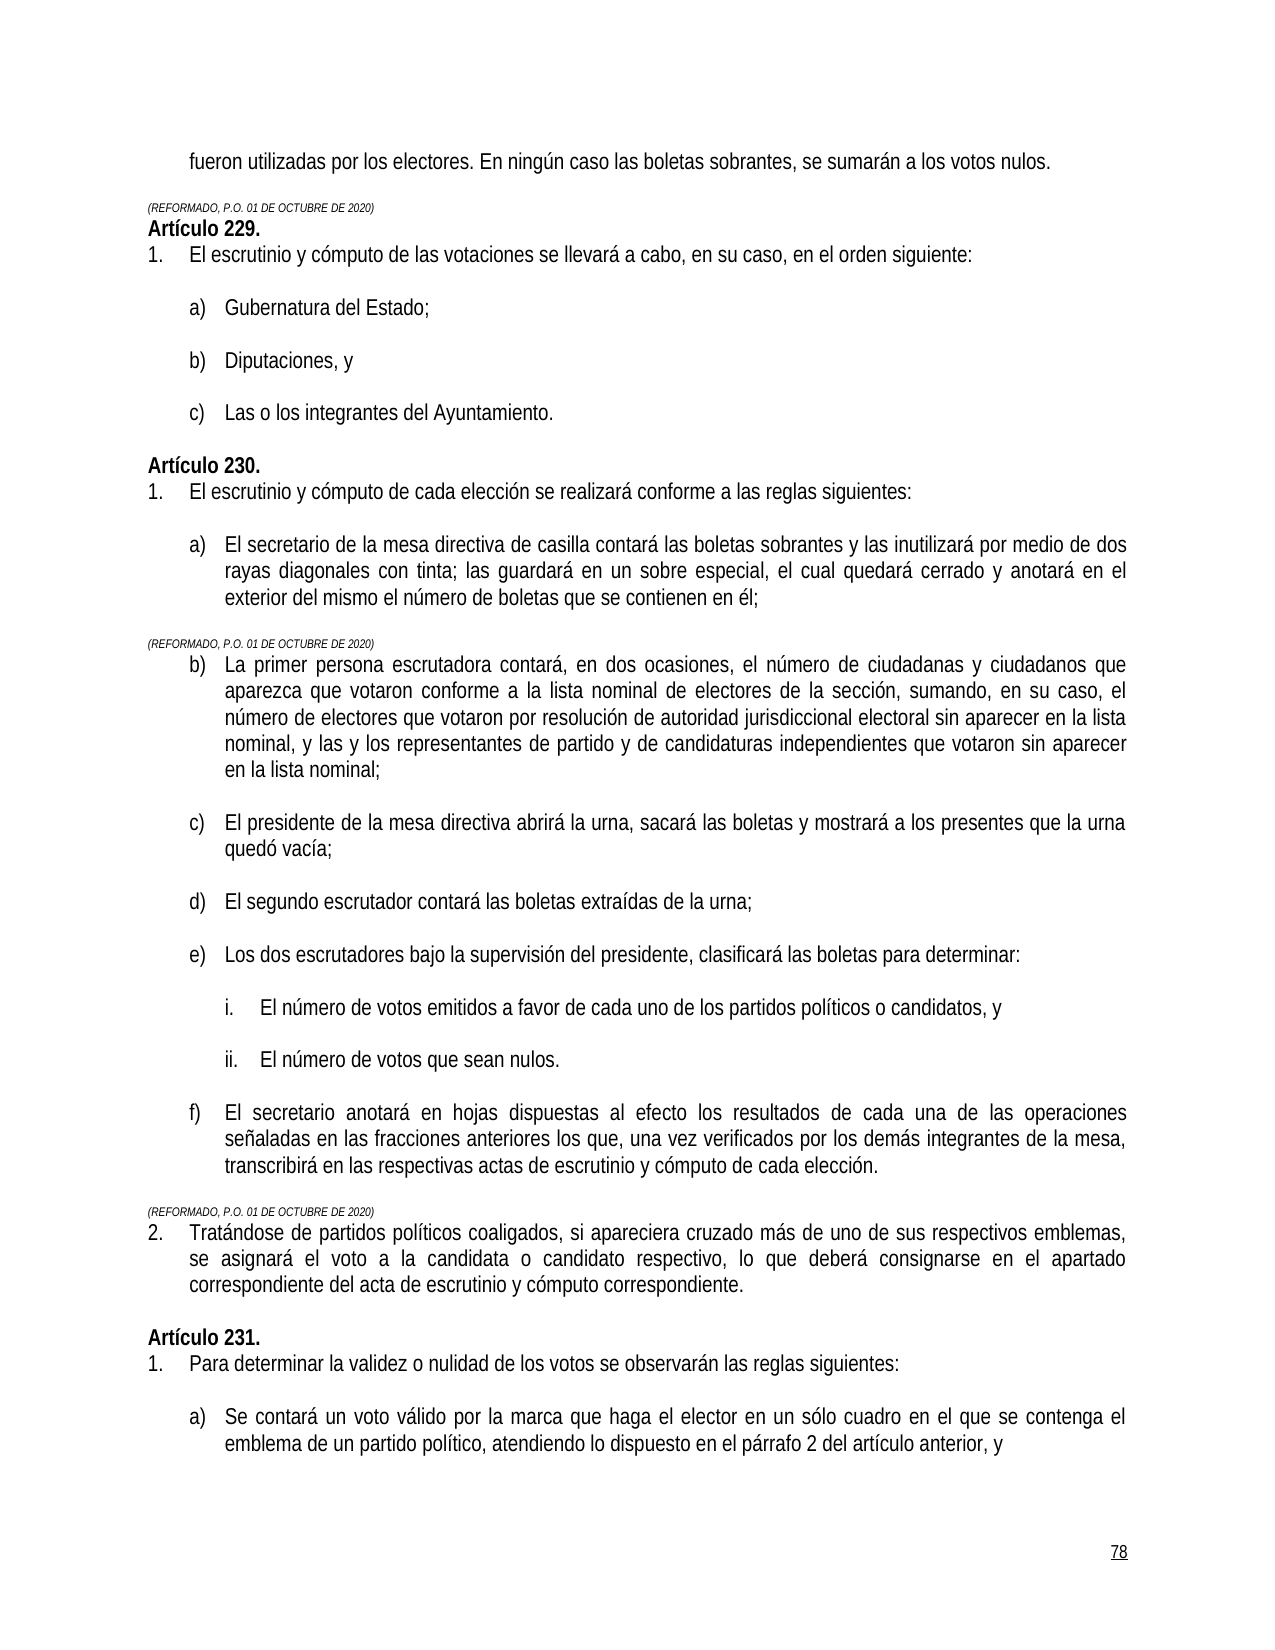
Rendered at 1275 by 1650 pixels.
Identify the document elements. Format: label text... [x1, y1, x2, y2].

text Artículo 229. [148, 215, 1127, 241]
text 1. El escrutinio y cómputo de cada elección se realizará conforme a las reglas siguientes: [148, 478, 1127, 505]
text Artículo 231. [148, 1324, 1127, 1350]
text f) El secretario anotará en hojas dispuestas al efecto los resultados de cada una de las operaciones señaladas en las fracciones anteriores los que, una vez verificados por los demás integrantes de la mesa, transcribirá en las respectivas actas de escrutinio y cómputo de cada elección. [189, 1099, 1127, 1178]
text d) El segundo escrutador contará las boletas extraídas de la urna; [189, 888, 1127, 914]
text ii. El número de votos que sean nulos. [224, 1046, 1127, 1072]
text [148, 148, 1127, 174]
text (REFORMADO, P.O. 01 DE OCTUBRE DE 2020) [148, 636, 1127, 651]
text a) El secretario de la mesa directiva de casilla contará las boletas sobrantes y las inutilizará por medio de dos rayas diagonales con tinta; las guardará en un sobre especial, el cual quedará cerrado y anotará en el exterior del mismo el número de boletas que se contienen en él; [189, 531, 1127, 610]
text i. El número de votos emitidos a favor de cada uno de los partidos políticos o candidatos, y [224, 993, 1127, 1020]
text 1. El escrutinio y cómputo de las votaciones se llevará a cabo, en su caso, en el orden siguiente: [148, 241, 1127, 267]
text b) Diputaciones, y [189, 347, 1127, 373]
text a) Se contará un voto válido por la marca que haga el elector en un sólo cuadro en el que se contenga el emblema de un partido político, atendiendo lo dispuesto en el párrafo 2 del artículo anterior, y [189, 1403, 1127, 1456]
text Artículo 230. [148, 452, 1127, 478]
text (REFORMADO, P.O. 01 DE OCTUBRE DE 2020) [148, 200, 1127, 215]
text a) Gubernatura del Estado; [189, 294, 1127, 320]
text (REFORMADO, P.O. 01 DE OCTUBRE DE 2020) [148, 1204, 1127, 1219]
text c) El presidente de la mesa directiva abrirá la urna, sacará las boletas y mostrará a los presentes que la urna quedó vacía; [189, 809, 1127, 862]
text 1. Para determinar la validez o nulidad de los votos se observarán las reglas siguientes: [148, 1350, 1127, 1377]
text c) Las o los integrantes del Ayuntamiento. [189, 399, 1127, 426]
text e) Los dos escrutadores bajo la supervisión del presidente, clasificará las boletas para determinar: [189, 941, 1127, 967]
text b) La primer persona escrutadora contará, en dos ocasiones, el número de ciudadanas y ciudadanos que aparezca que votaron conforme a la lista nominal de electores de la sección, sumando, en su caso, el número de electores que votaron por resolución de autoridad jurisdiccional electoral sin aparecer en la lista nominal, y las y los representantes de partido y de candidaturas independientes que votaron sin aparecer en la lista nominal; [189, 651, 1127, 783]
text 2. Tratándose de partidos políticos coaligados, si apareciera cruzado más de uno de sus respectivos emblemas, se asignará el voto a la candidata o candidato respectivo, lo que deberá consignarse en el apartado correspondiente del acta de escrutinio y cómputo correspondiente. [148, 1219, 1127, 1298]
